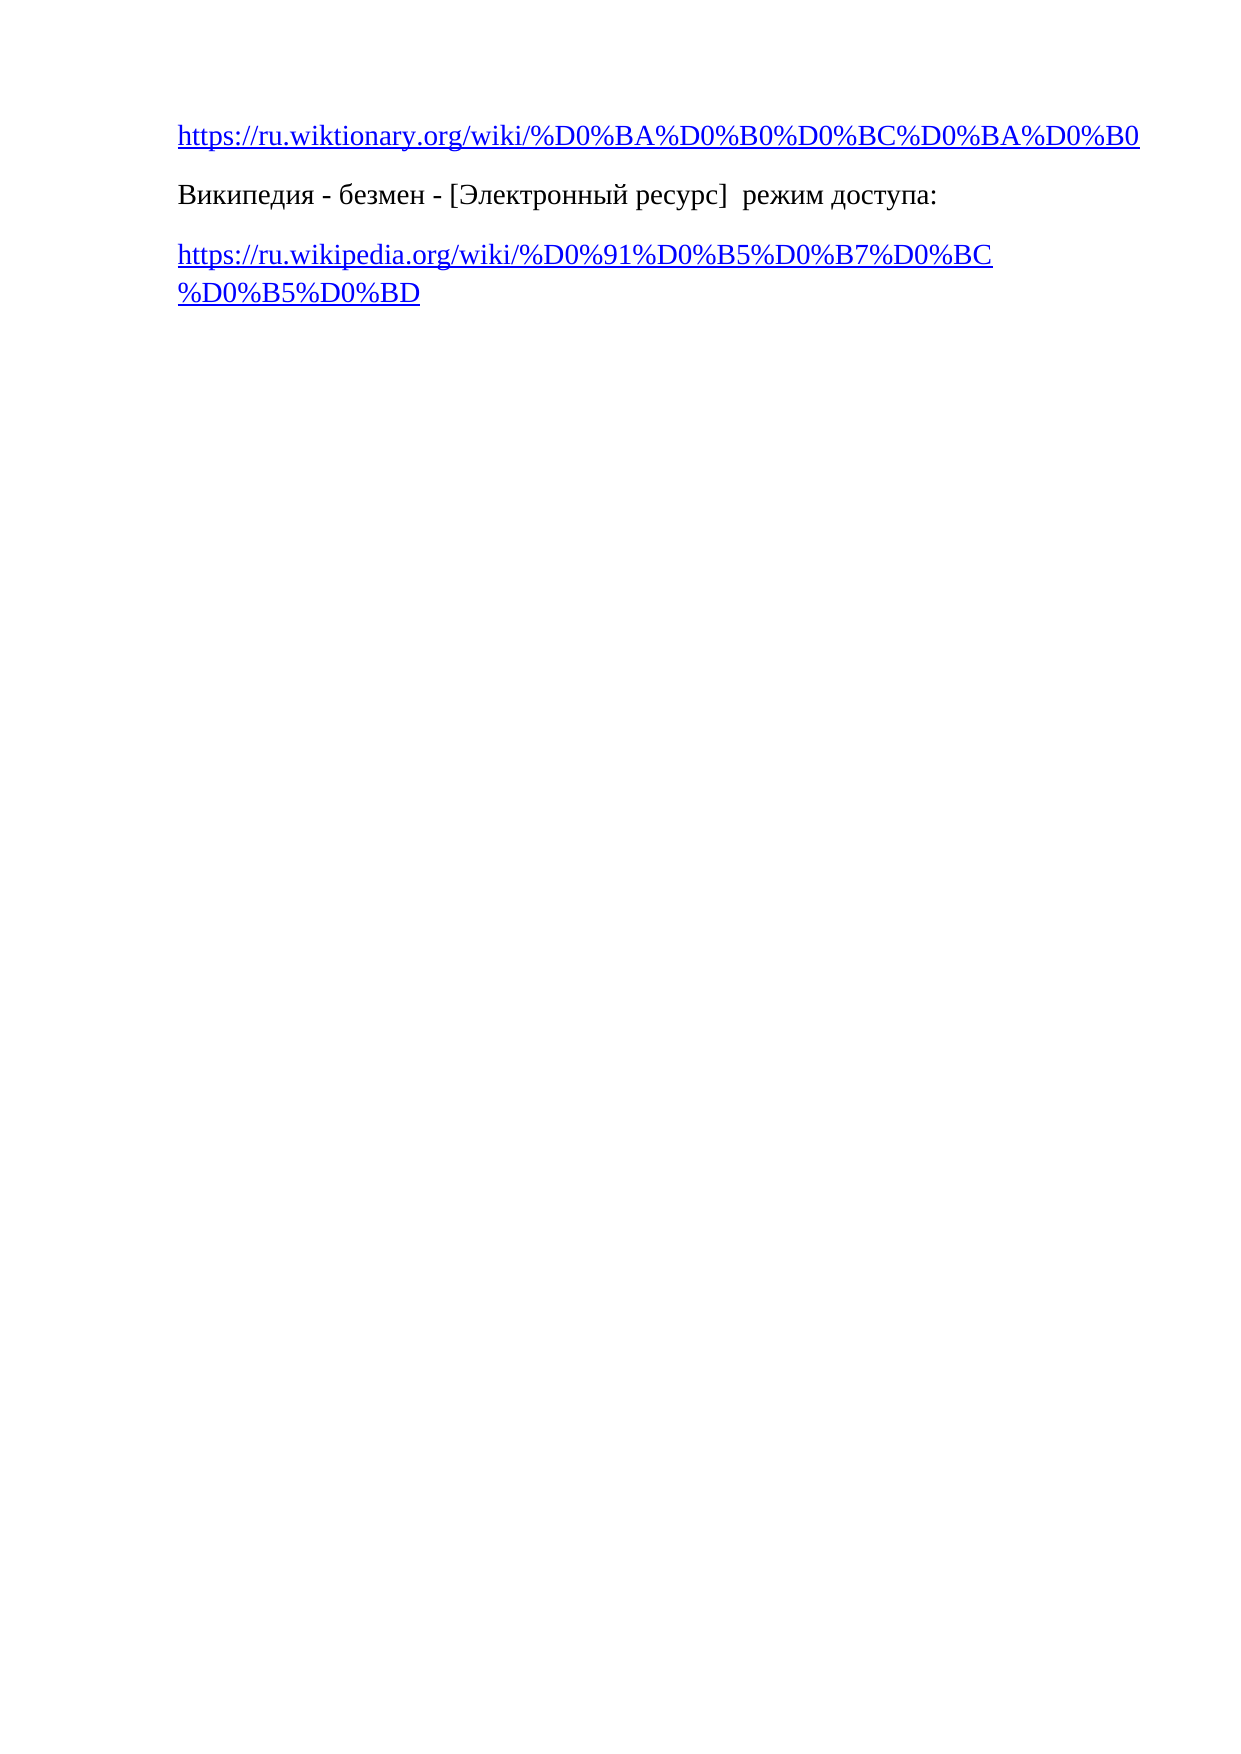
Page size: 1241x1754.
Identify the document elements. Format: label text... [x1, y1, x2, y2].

text https://ru.wiktionary.org/wiki/%D0%BA%D0%B0%D0%BC%D0%BA%D0%B0 [177, 118, 1152, 152]
text Википедия - безмен - [Электронный ресурс] режим доступа: [177, 177, 1152, 211]
text https://ru.wikipedia.org/wiki/%D0%91%D0%B5%D0%B7%D0%BC%D0%B5%D0%BD [177, 237, 1152, 309]
